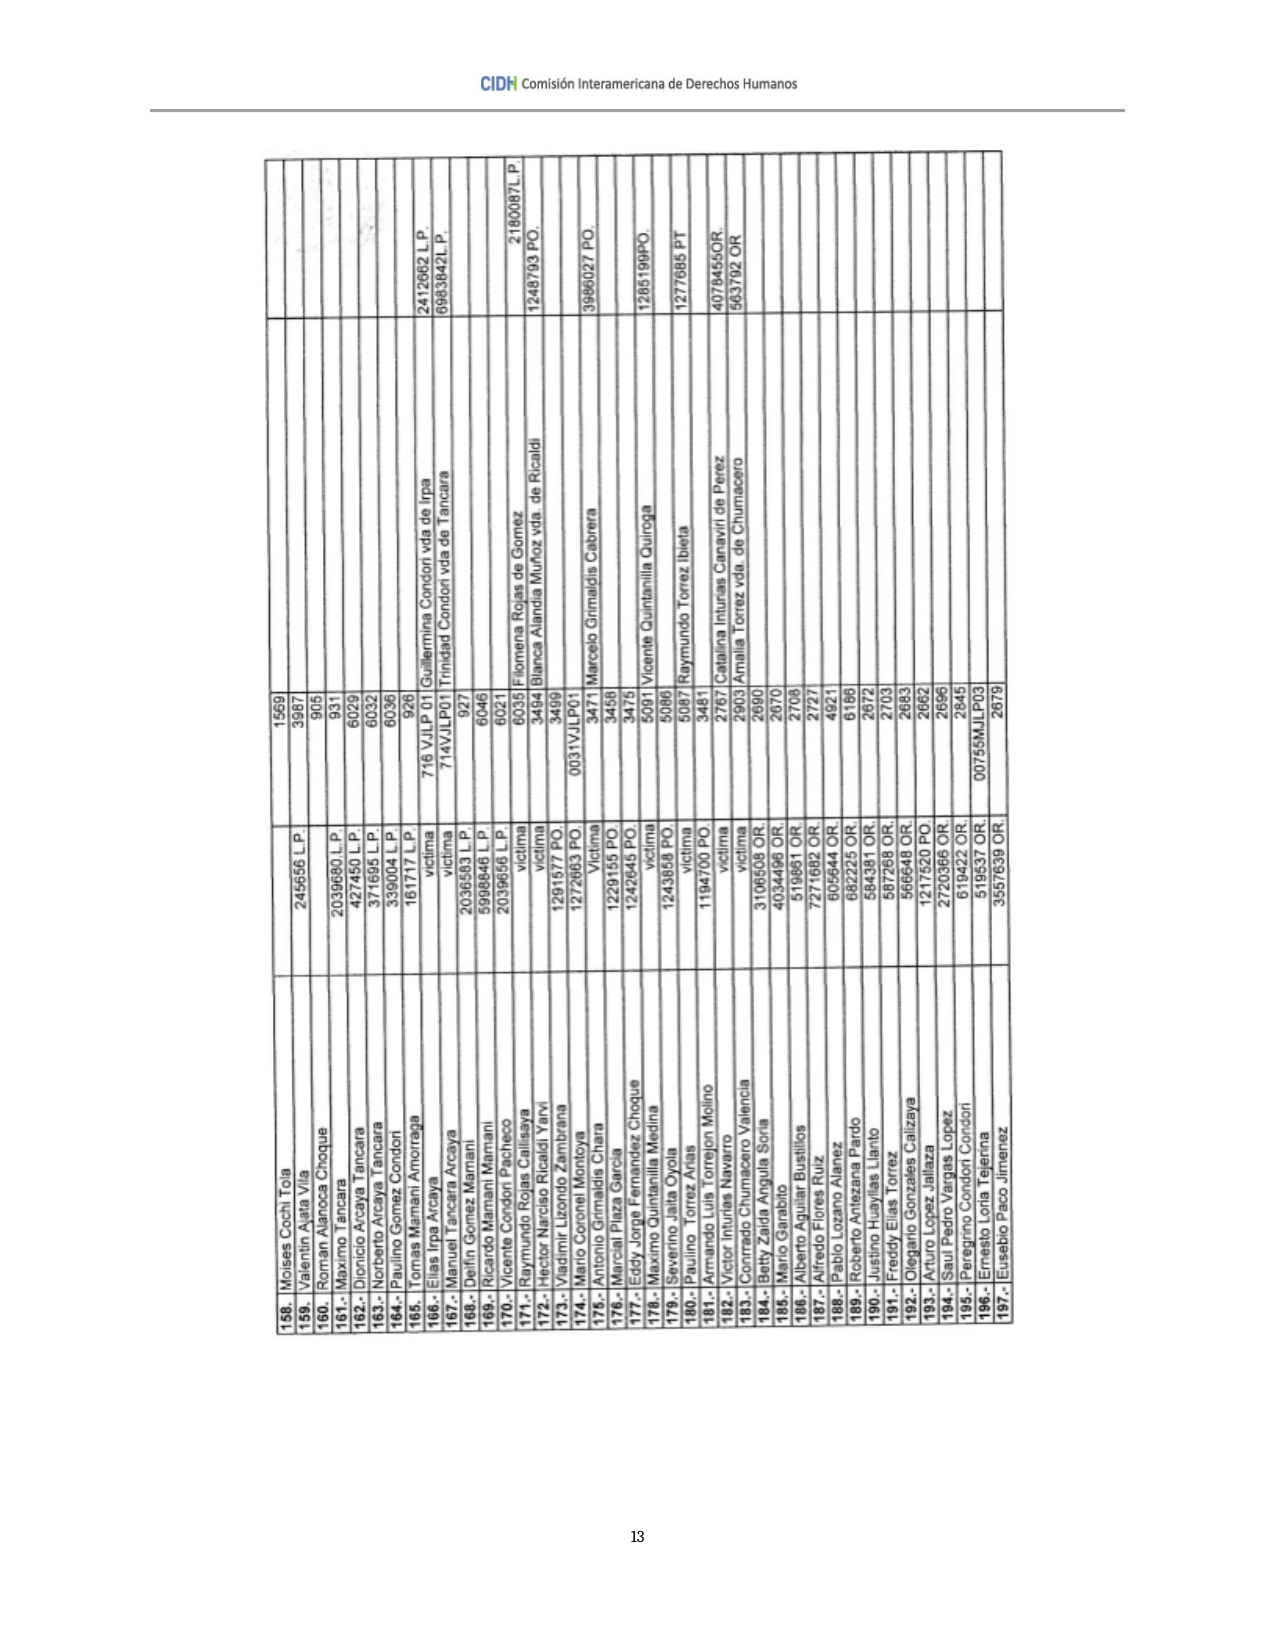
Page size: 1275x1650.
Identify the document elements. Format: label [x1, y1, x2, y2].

picture [258, 150, 1017, 1340]
picture [475, 75, 800, 93]
